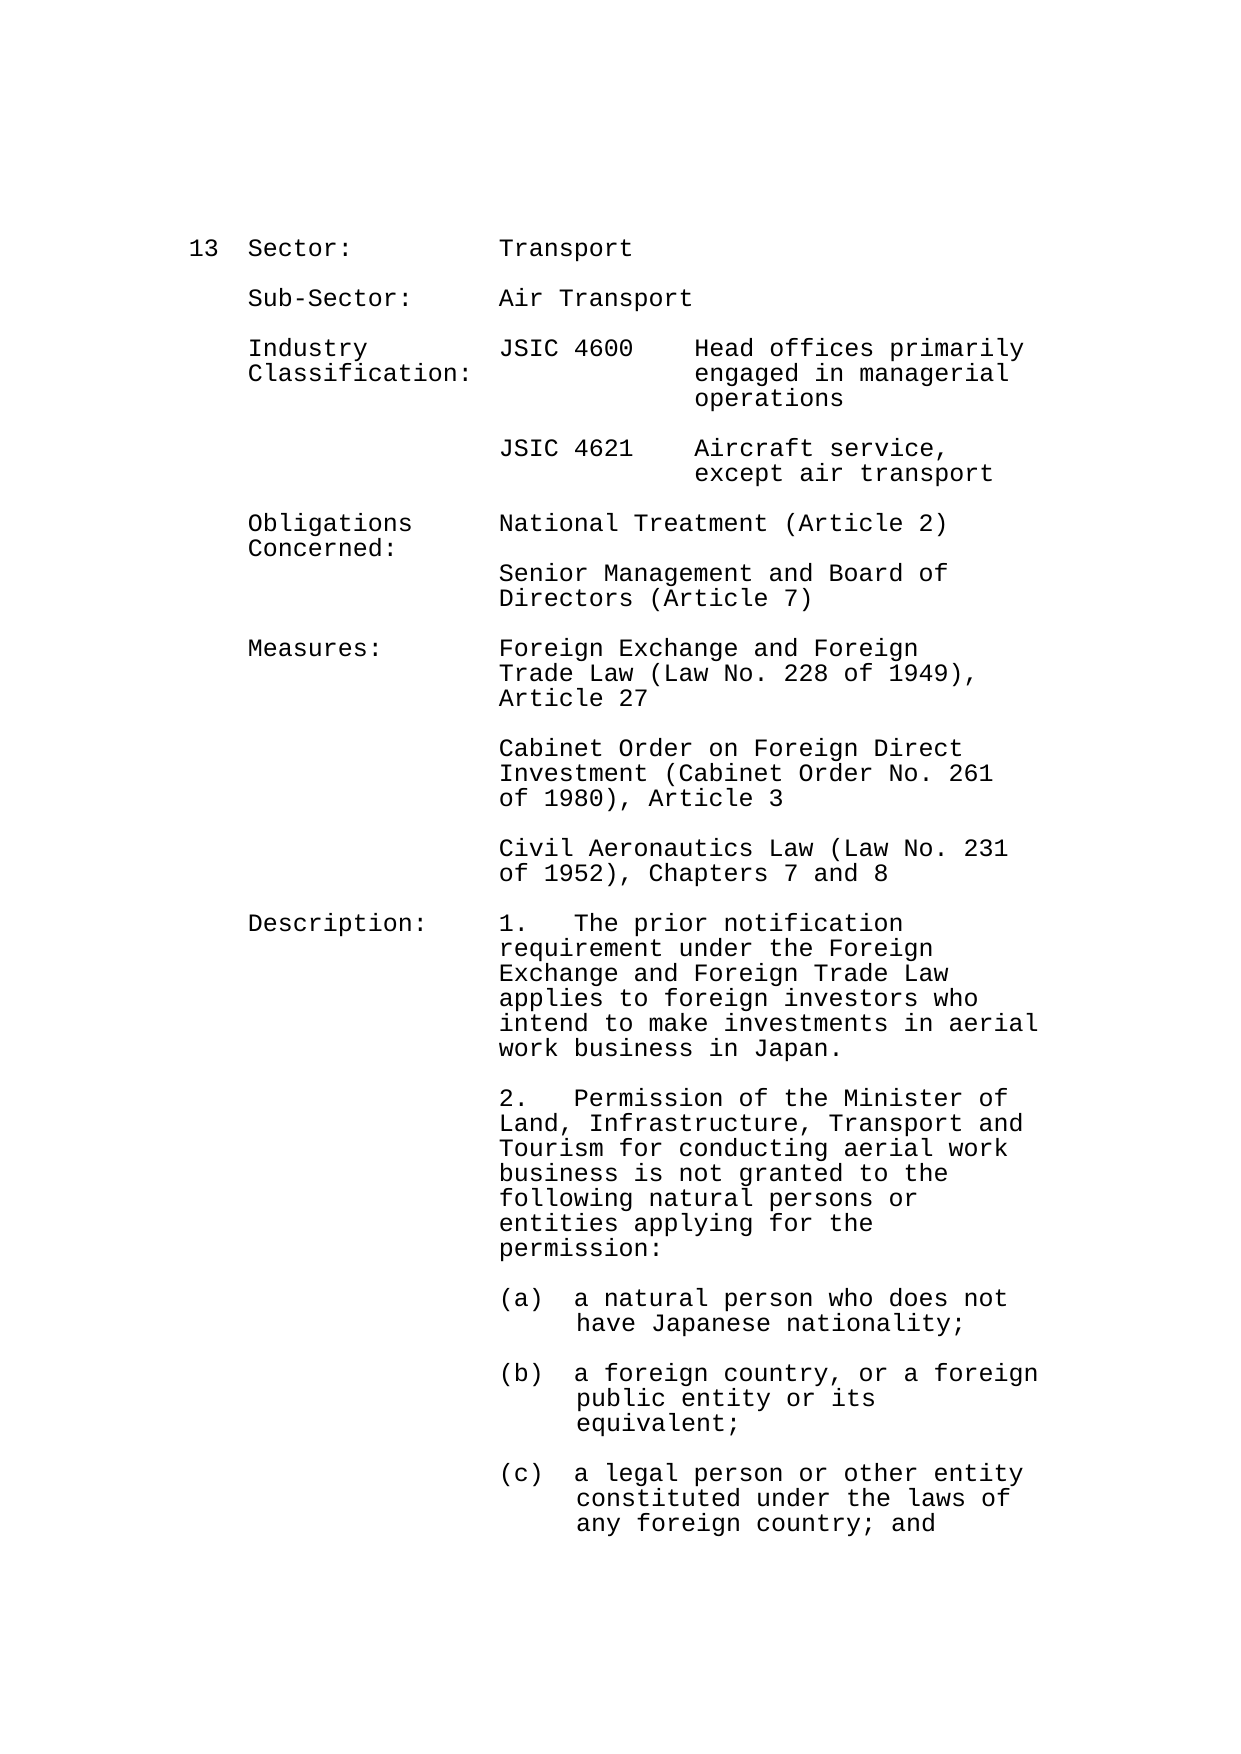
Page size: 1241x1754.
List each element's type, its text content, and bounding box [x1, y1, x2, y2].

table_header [487, 236, 1063, 1561]
table_header 13 [177, 236, 236, 1561]
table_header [236, 236, 487, 1561]
